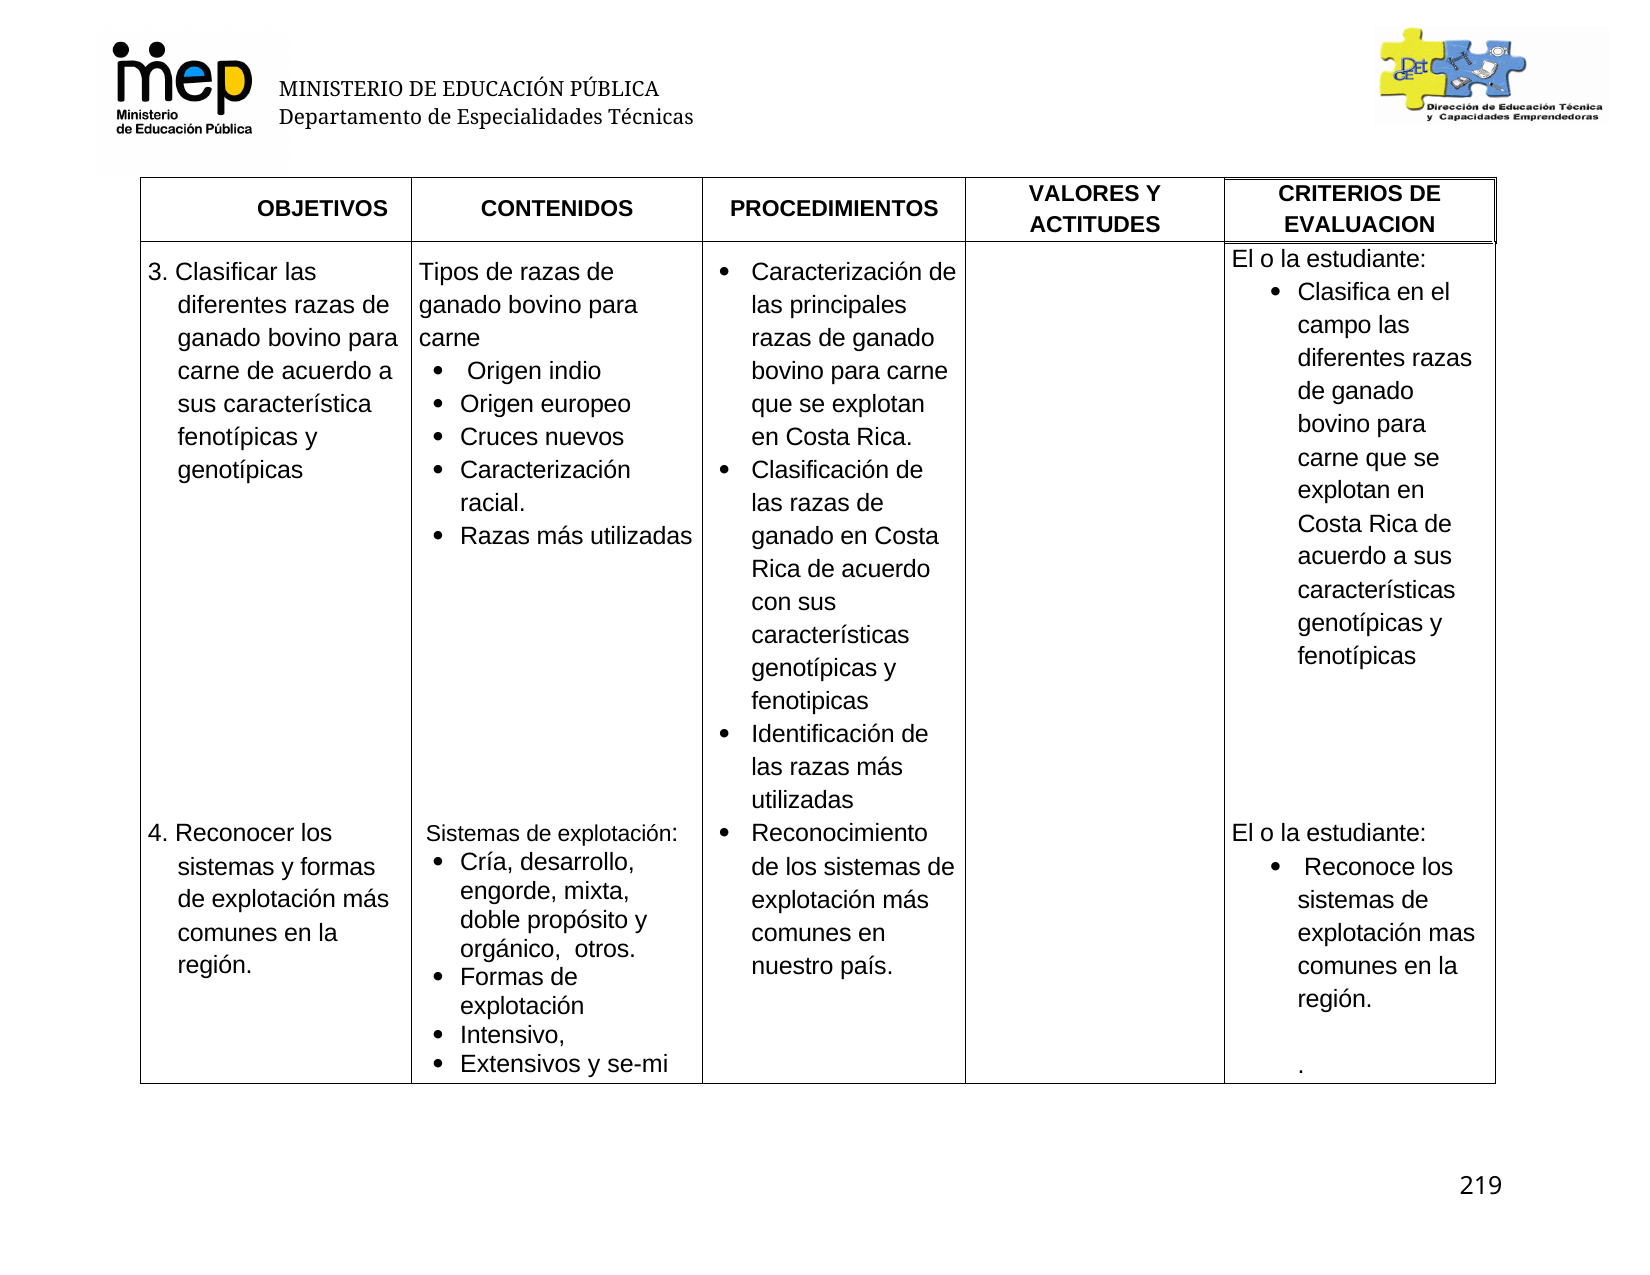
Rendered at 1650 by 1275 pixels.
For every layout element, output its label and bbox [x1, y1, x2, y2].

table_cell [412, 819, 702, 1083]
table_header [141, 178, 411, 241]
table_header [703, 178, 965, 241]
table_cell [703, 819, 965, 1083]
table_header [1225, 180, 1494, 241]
picture [283, 110, 290, 123]
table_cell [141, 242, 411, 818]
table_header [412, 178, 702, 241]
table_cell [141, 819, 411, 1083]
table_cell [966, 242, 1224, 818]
picture [1374, 26, 1610, 151]
picture [94, 27, 291, 174]
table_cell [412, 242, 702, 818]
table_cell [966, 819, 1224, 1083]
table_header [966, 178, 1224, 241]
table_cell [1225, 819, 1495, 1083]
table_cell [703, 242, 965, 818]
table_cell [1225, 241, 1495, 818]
